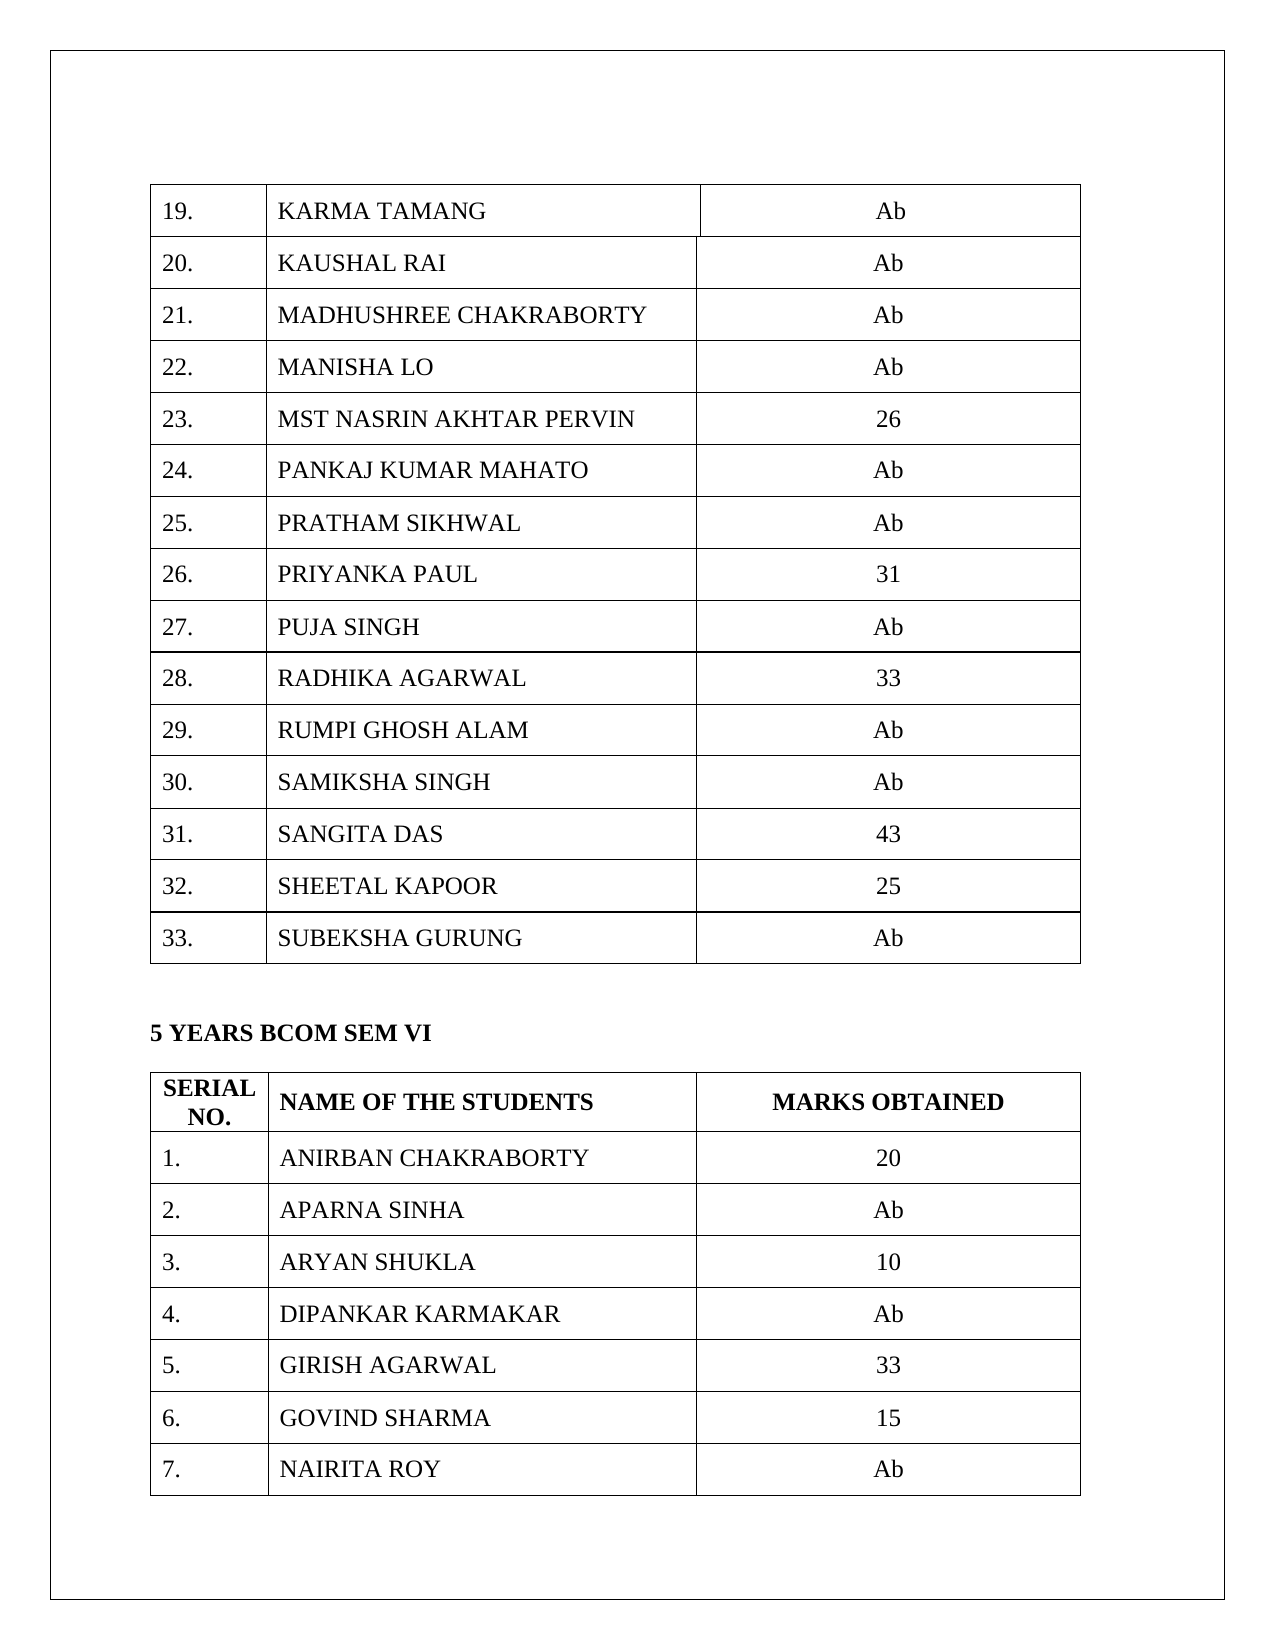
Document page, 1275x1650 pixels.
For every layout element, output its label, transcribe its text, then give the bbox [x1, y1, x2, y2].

table_cell 28. [151, 653, 266, 703]
table_cell MST NASRIN AKHTAR PERVIN [267, 393, 696, 443]
table_cell 5. [151, 1340, 268, 1391]
table_cell Ab [697, 289, 1080, 339]
table_cell 7. [151, 1444, 268, 1494]
table_cell SAMIKSHA SINGH [267, 756, 696, 807]
table_cell Ab [697, 341, 1080, 392]
table_cell Ab [697, 756, 1080, 807]
table_cell MANISHA LO [267, 341, 696, 392]
table_cell SHEETAL KAPOOR [267, 860, 696, 911]
text 5 YEARS BCOM SEM VI [150, 1018, 1125, 1047]
table_cell Ab [697, 601, 1080, 651]
table_cell 6. [151, 1392, 268, 1442]
table_cell SANGITA DAS [267, 809, 696, 859]
table_cell Ab [697, 445, 1080, 496]
table_cell APARNA SINHA [269, 1184, 696, 1234]
table_cell KARMA TAMANG [267, 185, 700, 236]
table_cell 26. [151, 549, 266, 599]
table_cell 23. [151, 393, 266, 443]
table_cell 33 [697, 653, 1080, 703]
table_cell Ab [697, 913, 1080, 963]
table_cell ARYAN SHUKLA [269, 1236, 696, 1287]
table_cell RADHIKA AGARWAL [267, 653, 696, 703]
table_cell Ab [701, 185, 1080, 236]
table_cell PUJA SINGH [267, 601, 696, 651]
table_cell 2. [151, 1184, 268, 1234]
table_cell GIRISH AGARWAL [269, 1340, 696, 1391]
table_header SERIAL NO. [151, 1073, 268, 1131]
table_cell 32. [151, 860, 266, 911]
table_cell 31 [697, 549, 1080, 599]
table_cell 25. [151, 497, 266, 547]
table_cell 21. [151, 289, 266, 339]
table_cell DIPANKAR KARMAKAR [269, 1288, 696, 1338]
table_cell Ab [697, 1288, 1080, 1338]
table_cell 22. [151, 341, 266, 392]
table_cell RUMPI GHOSH ALAM [267, 705, 696, 755]
table_cell Ab [697, 497, 1080, 547]
table_cell 43 [697, 809, 1080, 859]
table_cell 25 [697, 860, 1080, 911]
table_cell 30. [151, 756, 266, 807]
table_cell 10 [697, 1236, 1080, 1287]
table_cell 3. [151, 1236, 268, 1287]
table_cell SUBEKSHA GURUNG [267, 913, 696, 963]
table_cell Ab [697, 1444, 1080, 1494]
table_cell 24. [151, 445, 266, 496]
table_cell Ab [697, 705, 1080, 755]
table_cell 4. [151, 1288, 268, 1338]
table_cell GOVIND SHARMA [269, 1392, 696, 1442]
table_cell 33. [151, 913, 266, 963]
table_cell Ab [697, 1184, 1080, 1234]
table_cell 19. [151, 185, 266, 236]
table_cell KAUSHAL RAI [267, 237, 696, 288]
table_header MARKS OBTAINED [697, 1073, 1080, 1131]
table_cell 26 [697, 393, 1080, 443]
table_cell 20 [697, 1132, 1080, 1183]
table_cell 31. [151, 809, 266, 859]
table_cell NAIRITA ROY [269, 1444, 696, 1494]
table_cell PANKAJ KUMAR MAHATO [267, 445, 696, 496]
table_cell PRIYANKA PAUL [267, 549, 696, 599]
table_cell MADHUSHREE CHAKRABORTY [267, 289, 696, 339]
table_cell 33 [697, 1340, 1080, 1391]
table_cell ANIRBAN CHAKRABORTY [269, 1132, 696, 1183]
table_cell Ab [697, 237, 1080, 288]
table_cell 29. [151, 705, 266, 755]
table_cell 15 [697, 1392, 1080, 1442]
table_header NAME OF THE STUDENTS [269, 1073, 696, 1131]
table_cell PRATHAM SIKHWAL [267, 497, 696, 547]
table_cell 1. [151, 1132, 268, 1183]
table_cell 27. [151, 601, 266, 651]
table_cell 20. [151, 237, 266, 288]
